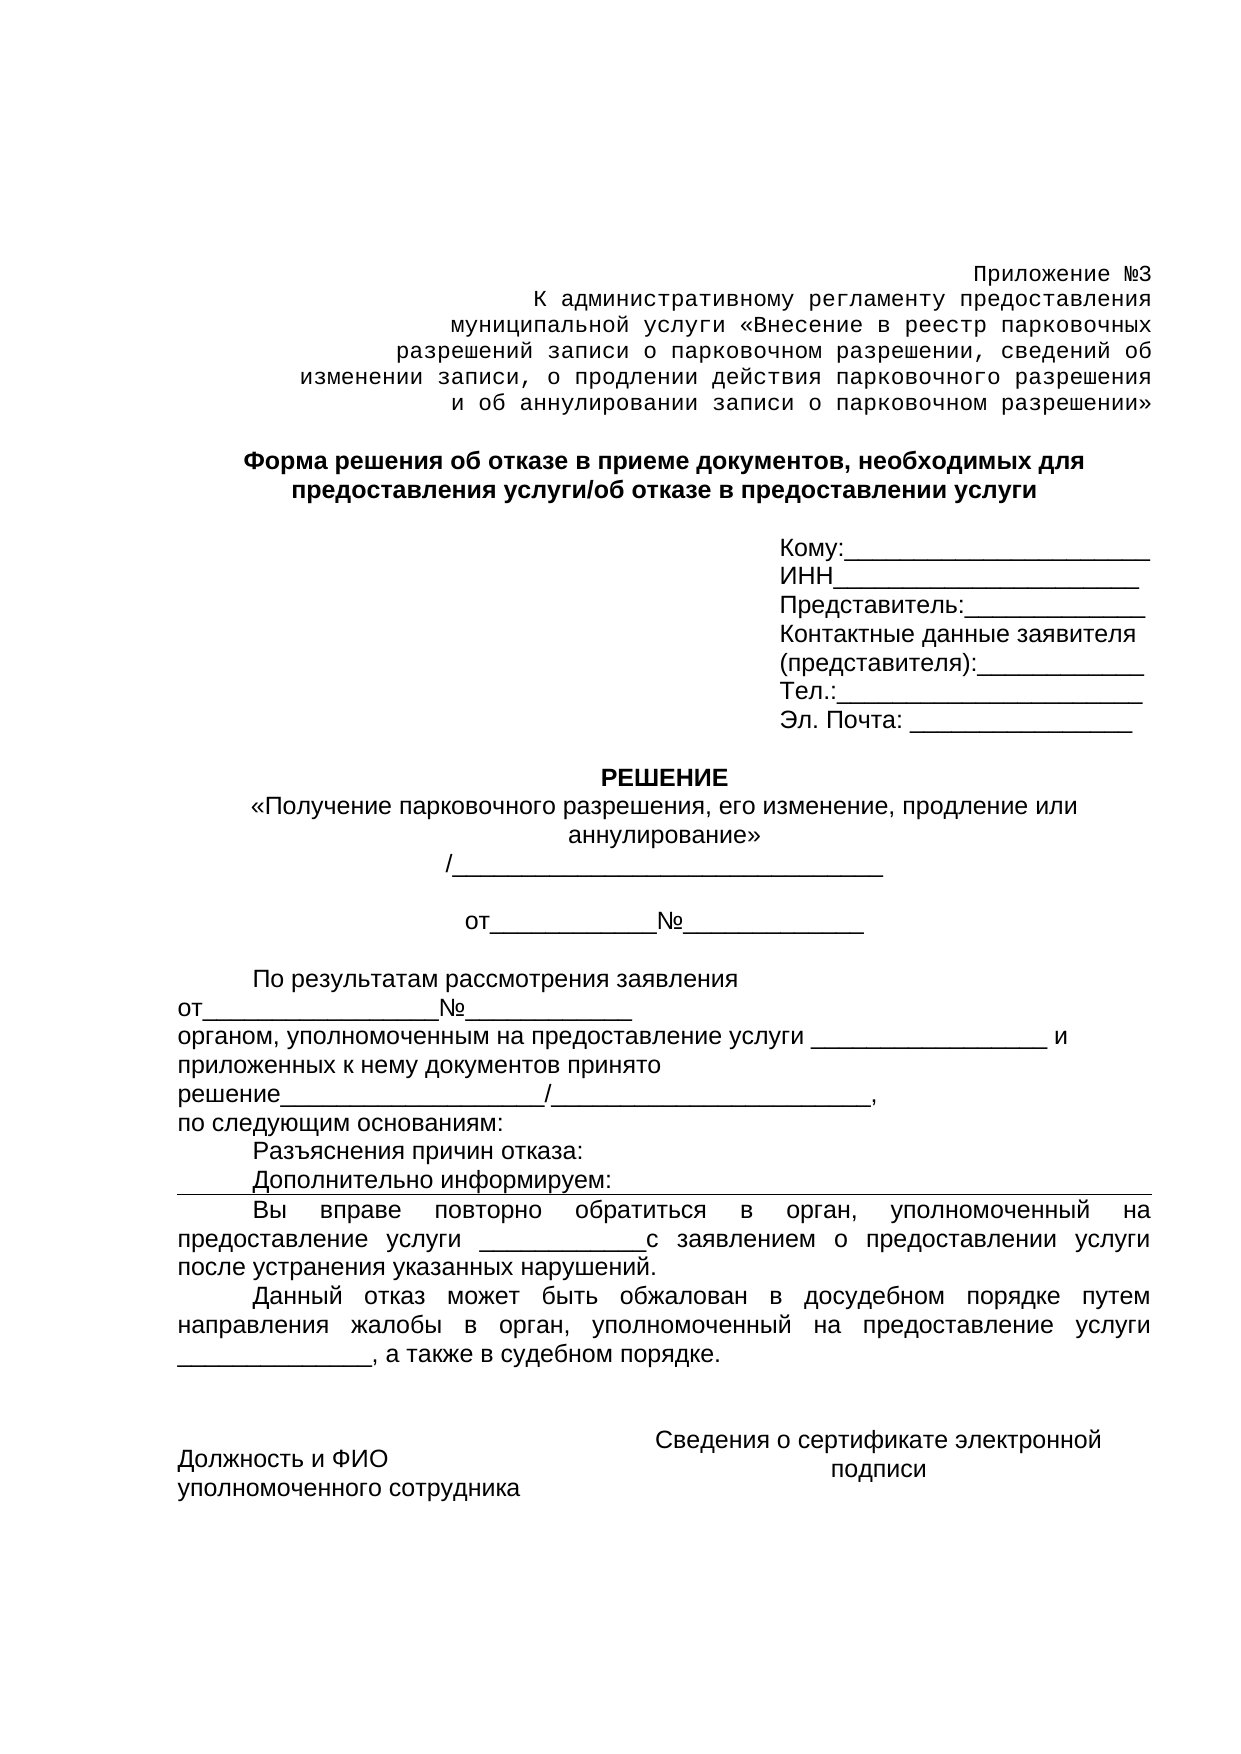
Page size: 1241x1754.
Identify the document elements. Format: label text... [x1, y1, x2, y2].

text Данный отказ может быть обжалован в досудебном порядке путем направления жалобы в орган, уполномоченный на предоставление услуги ______________, а также в судебном порядке. [177, 1281, 1152, 1367]
text Приложение №3 [177, 262, 1152, 288]
text изменении записи, о продлении действия парковочного разрешения [177, 366, 1152, 392]
text по следующим основаниям: [177, 1107, 1152, 1136]
text «Получение парковочного разрешения, его изменение, продление или аннулирование» [177, 791, 1152, 849]
text Форма решения об отказе в приеме документов, необходимых для предоставления услуги/об отказе в предоставлении услуги [177, 446, 1152, 504]
text Тел.:______________________ [779, 676, 1152, 705]
text Представитель:_____________ [779, 590, 1152, 619]
text Вы вправе повторно обратиться в орган, уполномоченный на предоставление услуги ____________с заявлением о предоставлении услуги после устранения указанных нарушений. [177, 1195, 1152, 1281]
text Эл. Почта: ________________ [779, 705, 1152, 734]
text РЕШЕНИЕ [177, 762, 1152, 791]
text Контактные данные заявителя (представителя):____________ [779, 619, 1152, 676]
text /_______________________________ [177, 849, 1152, 877]
text Разъяснения причин отказа: [177, 1136, 1152, 1165]
text от____________№_____________ [177, 906, 1152, 935]
text разрешений записи о парковочном разрешении, сведений об [177, 340, 1152, 366]
text муниципальной услуги «Внесение в реестр парковочных [177, 314, 1152, 340]
text Дополнительно информируем: [177, 1165, 1152, 1194]
text ИНН______________________ [779, 561, 1152, 590]
text Сведения о сертификате электронной подписи [177, 1425, 1152, 1482]
text По результатам рассмотрения заявления от_________________№____________ [177, 964, 1152, 1021]
text и об аннулировании записи о парковочном разрешении» [177, 392, 1152, 417]
text Кому:______________________ [779, 532, 1152, 561]
text органом, уполномоченным на предоставление услуги _________________ и приложенных к нему документов принято решение___________________/_______________________, [177, 1021, 1152, 1107]
text К административному регламенту предоставления [177, 288, 1152, 314]
